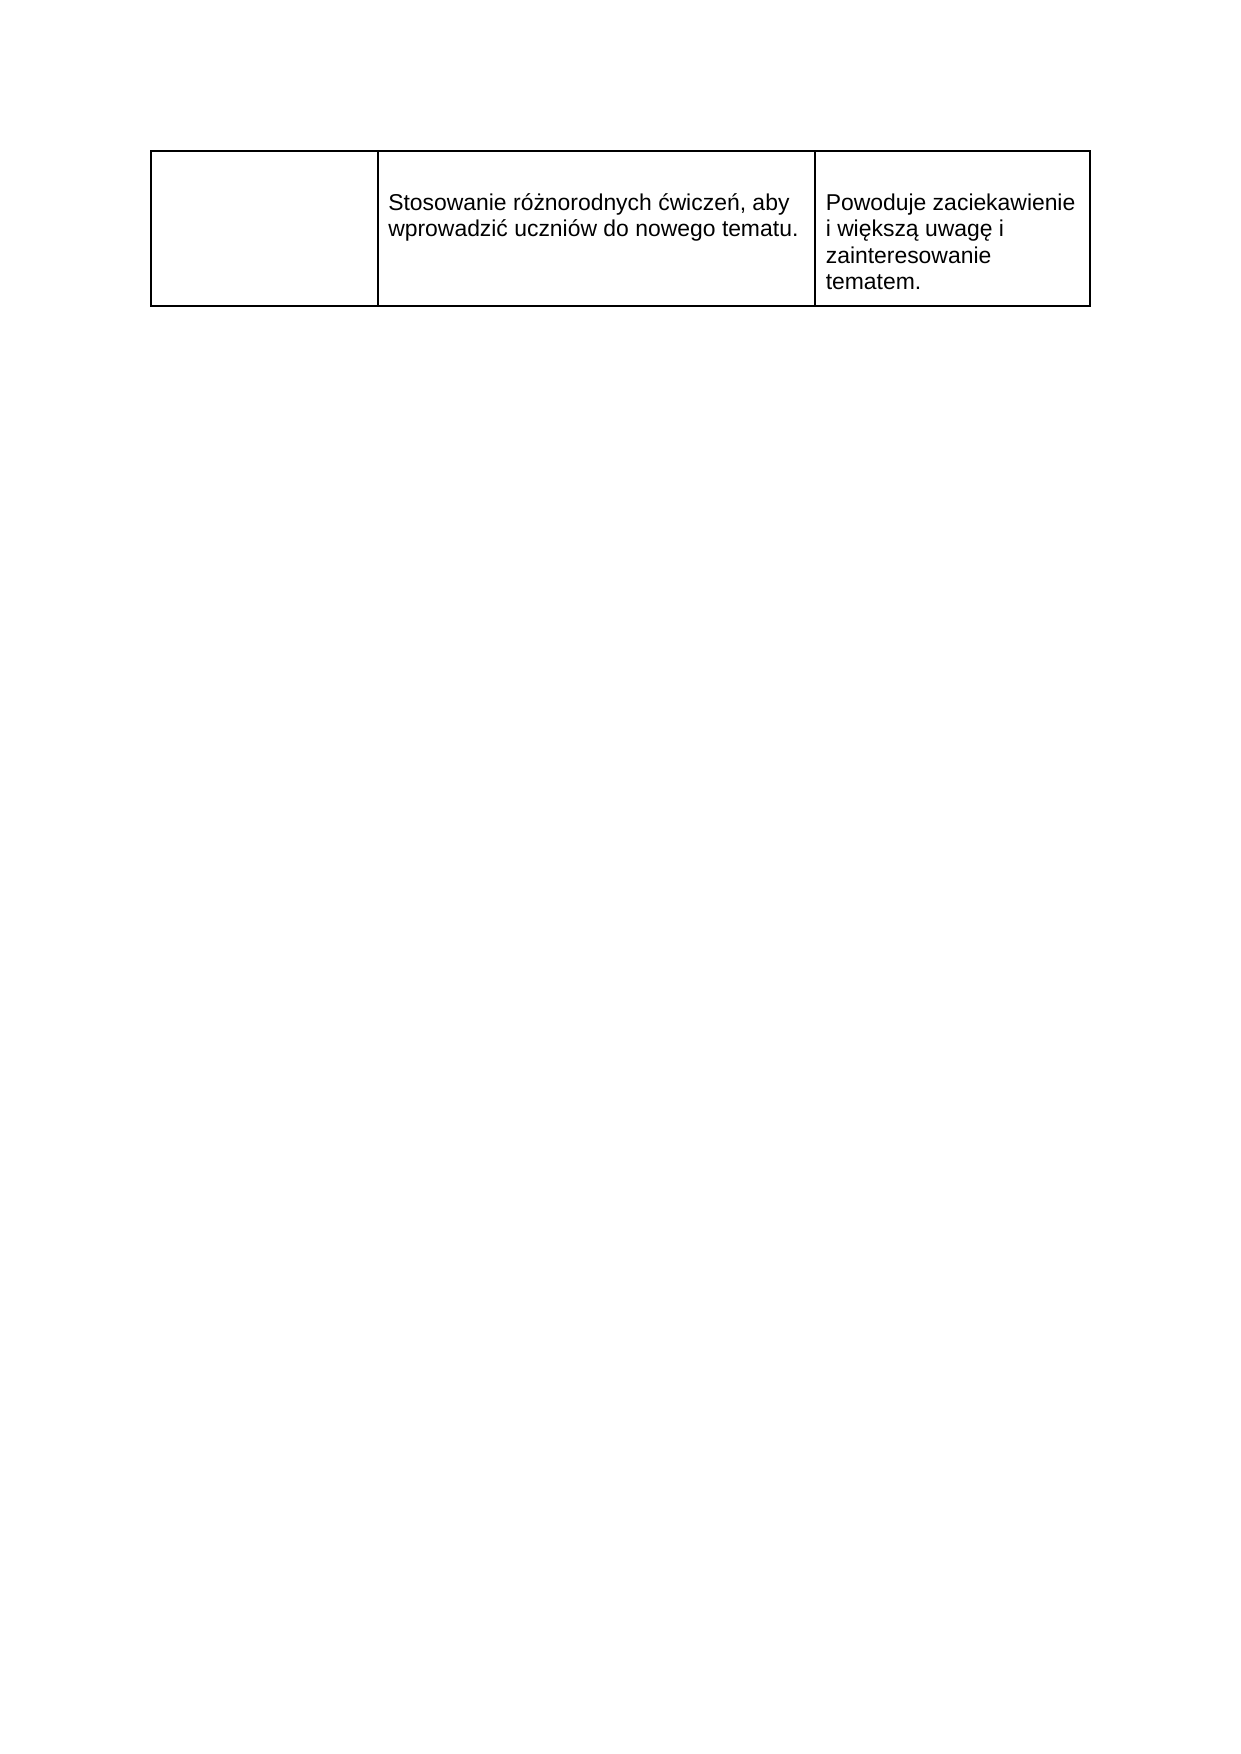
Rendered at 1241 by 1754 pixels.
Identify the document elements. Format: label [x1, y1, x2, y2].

table_cell [152, 152, 377, 305]
table_cell [379, 152, 814, 305]
table_cell [816, 152, 1089, 305]
